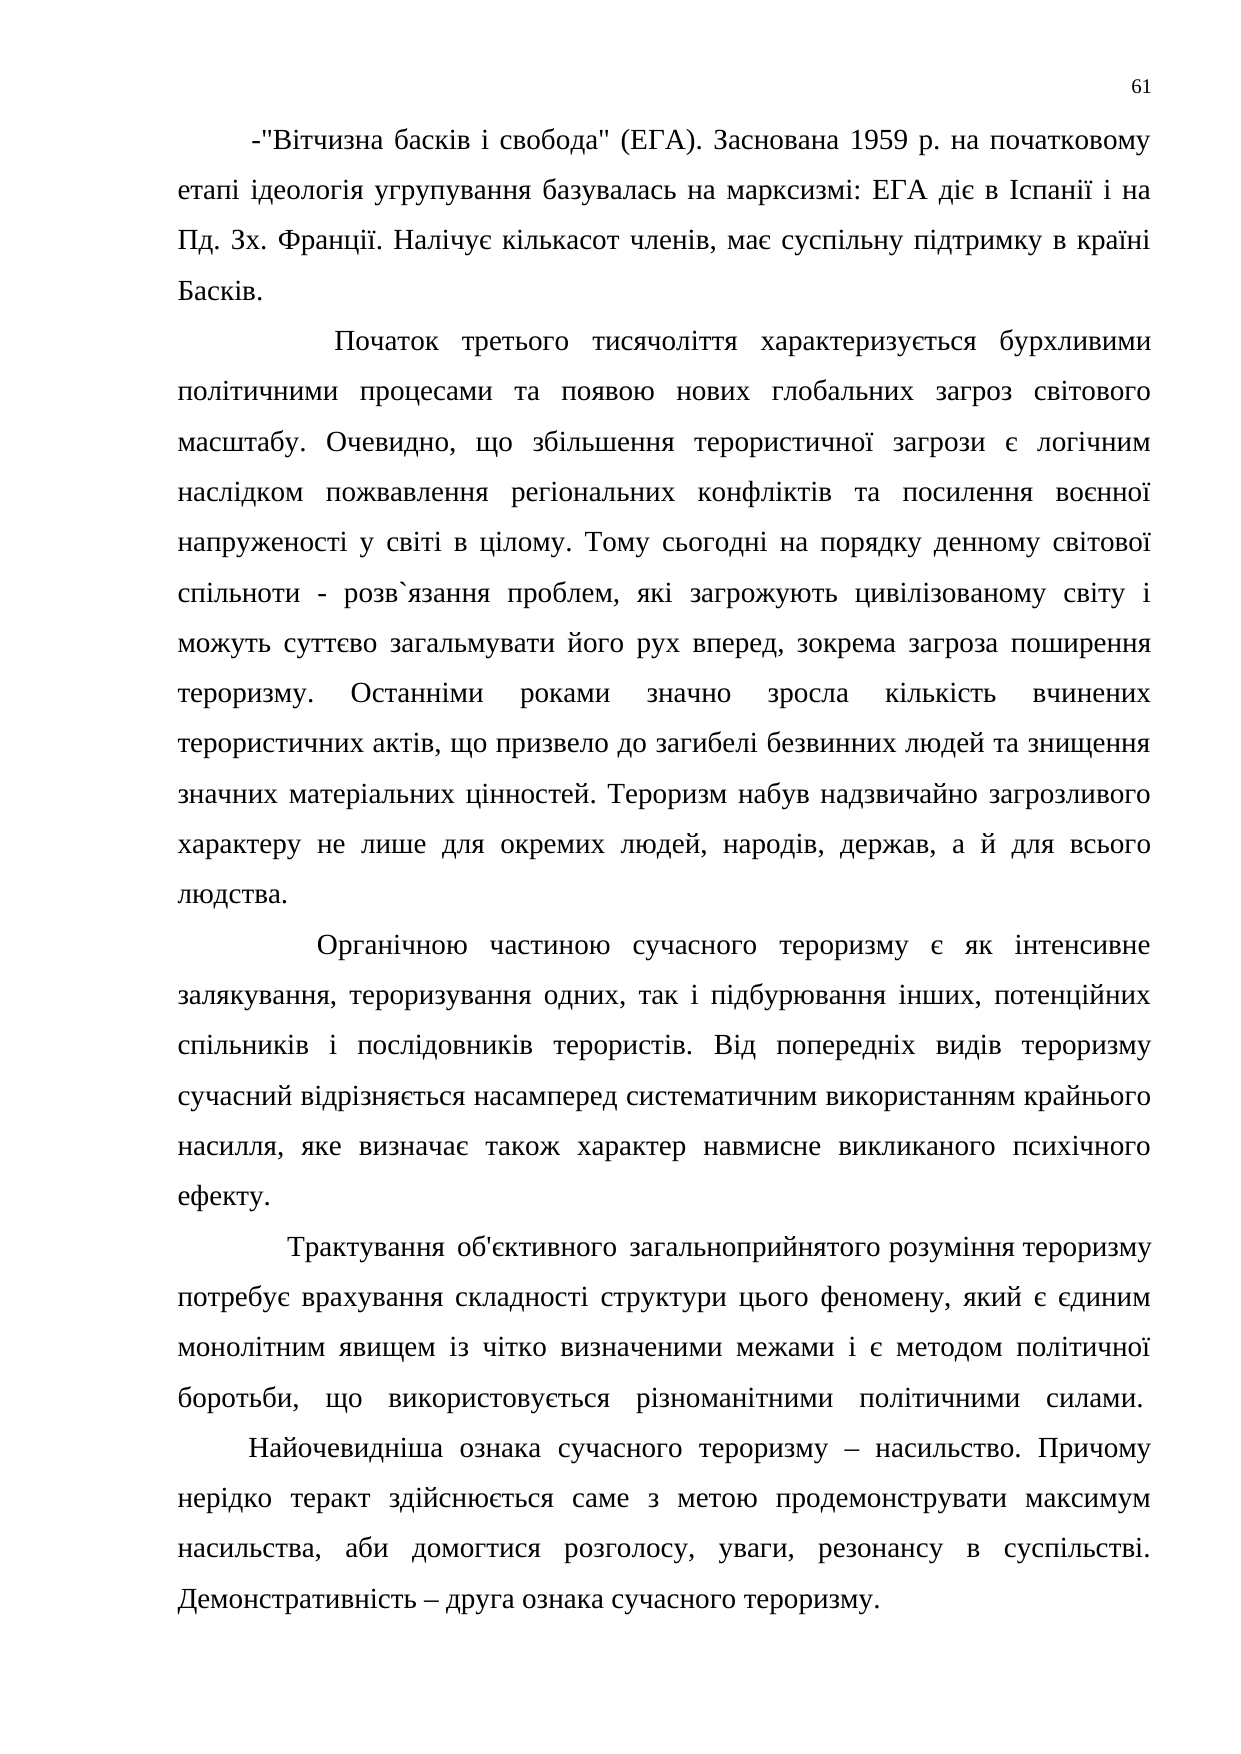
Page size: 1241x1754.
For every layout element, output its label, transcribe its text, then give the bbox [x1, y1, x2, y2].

text -"Вітчизна басків і свобода" (ЕГА). Заснована 1959 р. на початковому етапі ідеологія угрупування базувалась на марксизмі: ЕГА діє в Іспанії і на Пд. Зх. Франції. Налічує кількасот членів, має суспільну підтримку в країні Басків. [177, 122, 1152, 306]
text Органічною частиною сучасного тероризму є як інтенсивне залякування, тероризування одних, так і підбурювання інших, потенційних спільників і послідовників терористів. Від попередніх видів тероризму сучасний відрізняється насамперед систематичним використанням крайнього насилля, яке визначає також характер навмисне викликаного психічного ефекту. [177, 927, 1152, 1212]
text Початок третього тисячоліття характеризується бурхливими політичними процесами та появою нових глобальних загроз світового масштабу. Очевидно, що збільшення терористичної загрози є логічним наслідком пожвавлення регіональних конфліктів та посилення воєнної напруженості у світі в цілому. Тому сьогодні на порядку денному світової спільноти - розв`язання проблем, які загрожують цивілізованому світу і можуть суттєво загальмувати його рух вперед, зокрема загроза поширення тероризму. Останніми роками значно зросла кількість вчинених терористичних актів, що призвело до загибелі безвинних людей та знищення значних матеріальних цінностей. Тероризм набув надзвичайно загрозливого характеру не лише для окремих людей, народів, держав, а й для всього людства. [177, 323, 1152, 910]
text Трактування об'єктивного загальноприйнятого розуміння тероризму потребує врахування складності структури цього феномену, який є єдиним монолітним явищем із чітко визначеними межами і є методом політичної боротьби, що використовується різноманітними політичними силами. Найочевидніша ознака сучасного тероризму – насильство. Причому нерідко теракт здійснюється саме з метою продемонструвати максимум насильства, аби домогтися розголосу, уваги, резонансу в суспільстві. Демонстративність – друга ознака сучасного тероризму. [177, 1229, 1152, 1614]
